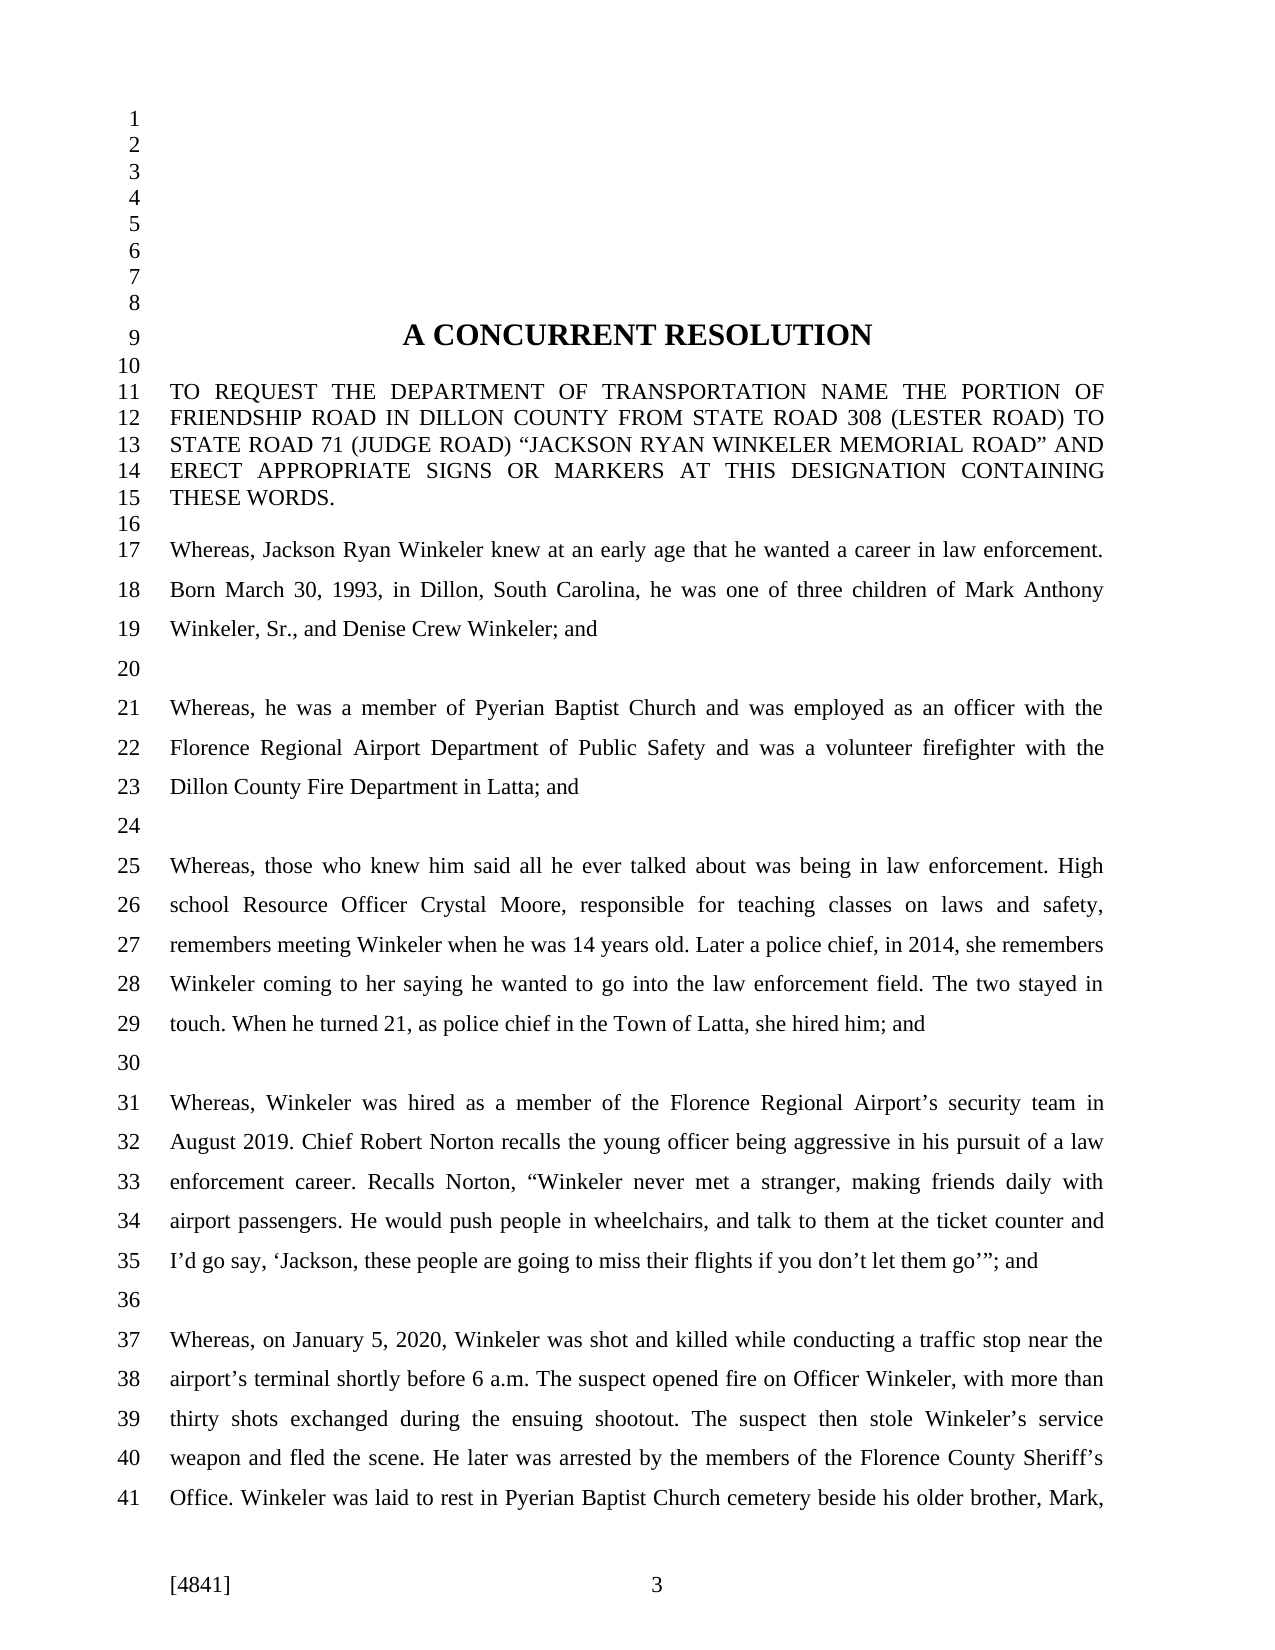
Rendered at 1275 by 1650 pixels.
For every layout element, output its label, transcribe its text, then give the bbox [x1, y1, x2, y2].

text A concurrent RESOLUTION [169, 316, 1106, 352]
text Whereas, he was a member of Pyerian Baptist Church and was employed as an officer with the Florence Regional Airport Department of Public Safety and was a volunteer firefighter with the Dillon County Fire Department in Latta; and [169, 694, 1106, 799]
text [169, 1326, 1106, 1510]
text Whereas, those who knew him said all he ever talked about was being in law enforcement. High school Resource Officer Crystal Moore, responsible for teaching classes on laws and safety, remembers meeting Winkeler when he was 14 years old. Later a police chief, in 2014, she remembers Winkeler coming to her saying he wanted to go into the law enforcement field. The two stayed in touch. When he turned 21, as police chief in the Town of Latta, she hired him; and [169, 852, 1106, 1036]
text Whereas, Winkeler was hired as a member of the Florence Regional Airport’s security team in August 2019. Chief Robert Norton recalls the young officer being aggressive in his pursuit of a law enforcement career. Recalls Norton, “Winkeler never met a stranger, making friends daily with airport passengers. He would push people in wheelchairs, and talk to them at the ticket counter and I’d go say, ‘Jackson, these people are going to miss their flights if you don’t let them go’”; and [169, 1089, 1106, 1273]
text Whereas, Jackson Ryan Winkeler knew at an early age that he wanted a career in law enforcement. Born March 30, 1993, in Dillon, South Carolina, he was one of three children of Mark Anthony Winkeler, Sr., and Denise Crew Winkeler; and [169, 536, 1106, 642]
